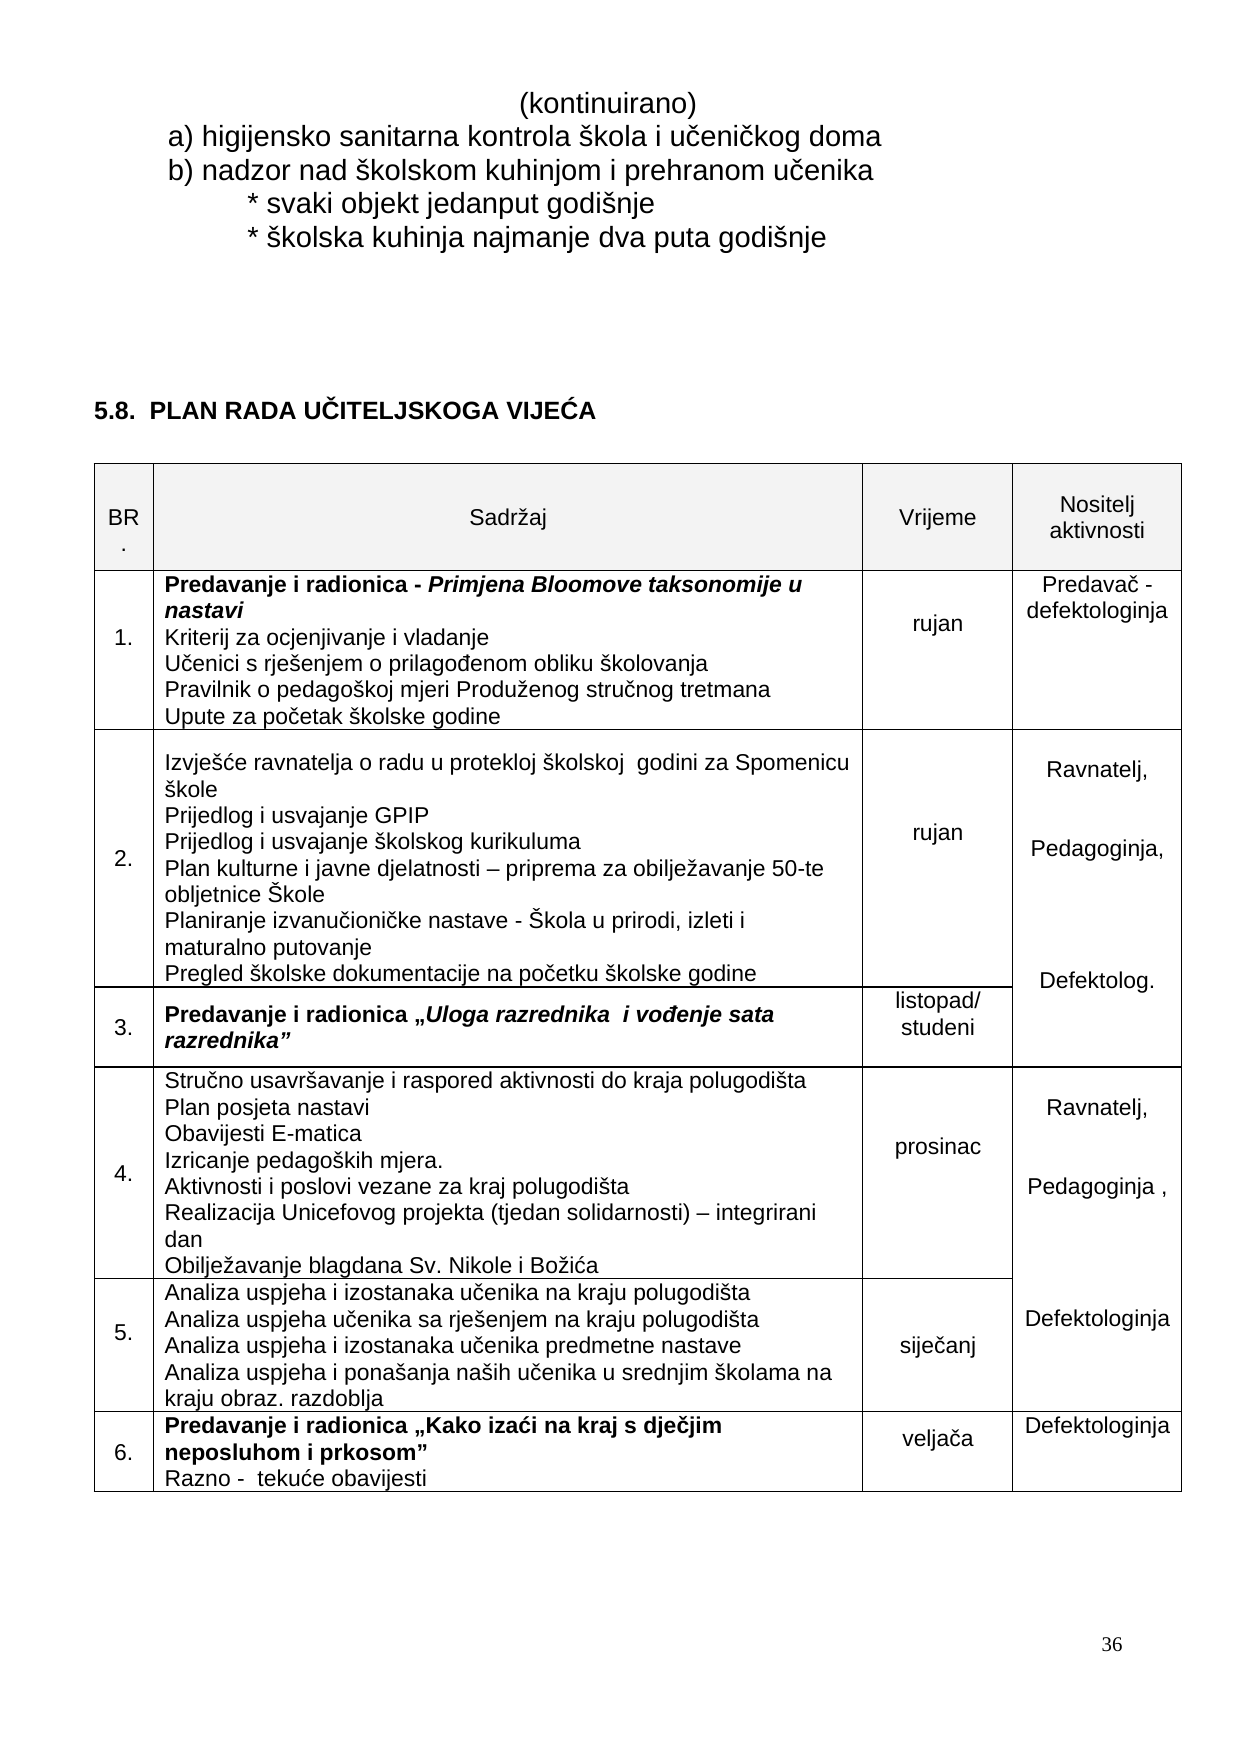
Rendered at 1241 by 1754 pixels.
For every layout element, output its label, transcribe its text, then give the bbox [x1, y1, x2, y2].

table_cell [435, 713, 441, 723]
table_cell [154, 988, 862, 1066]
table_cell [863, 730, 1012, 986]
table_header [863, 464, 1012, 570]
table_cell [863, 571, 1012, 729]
text b) nadzor nad školskom kuhinjom i prehranom učenika [94, 153, 1122, 186]
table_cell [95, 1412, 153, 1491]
text * svaki objekt jedanput godišnje [94, 186, 1122, 220]
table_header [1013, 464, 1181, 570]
text * školska kuhinja najmanje dva puta godišnje [94, 220, 1122, 253]
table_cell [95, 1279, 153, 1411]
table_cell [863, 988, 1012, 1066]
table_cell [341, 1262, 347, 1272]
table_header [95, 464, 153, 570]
text (kontinuirano) [94, 86, 1122, 119]
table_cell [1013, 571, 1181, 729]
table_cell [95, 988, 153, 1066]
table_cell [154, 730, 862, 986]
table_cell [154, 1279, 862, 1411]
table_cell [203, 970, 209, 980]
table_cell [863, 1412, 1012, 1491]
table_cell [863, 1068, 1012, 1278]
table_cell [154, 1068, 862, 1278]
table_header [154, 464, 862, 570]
text 5.8. PLAN RADA UČITELJSKOGA VIJEĆA [94, 396, 1122, 424]
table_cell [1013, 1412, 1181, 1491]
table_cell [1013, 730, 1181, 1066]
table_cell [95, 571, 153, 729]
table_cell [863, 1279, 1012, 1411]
text a) higijensko sanitarna kontrola škola i učeničkog doma [94, 119, 1122, 153]
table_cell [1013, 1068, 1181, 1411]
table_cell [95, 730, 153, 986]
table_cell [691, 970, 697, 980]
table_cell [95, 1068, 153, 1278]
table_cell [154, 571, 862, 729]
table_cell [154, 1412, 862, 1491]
